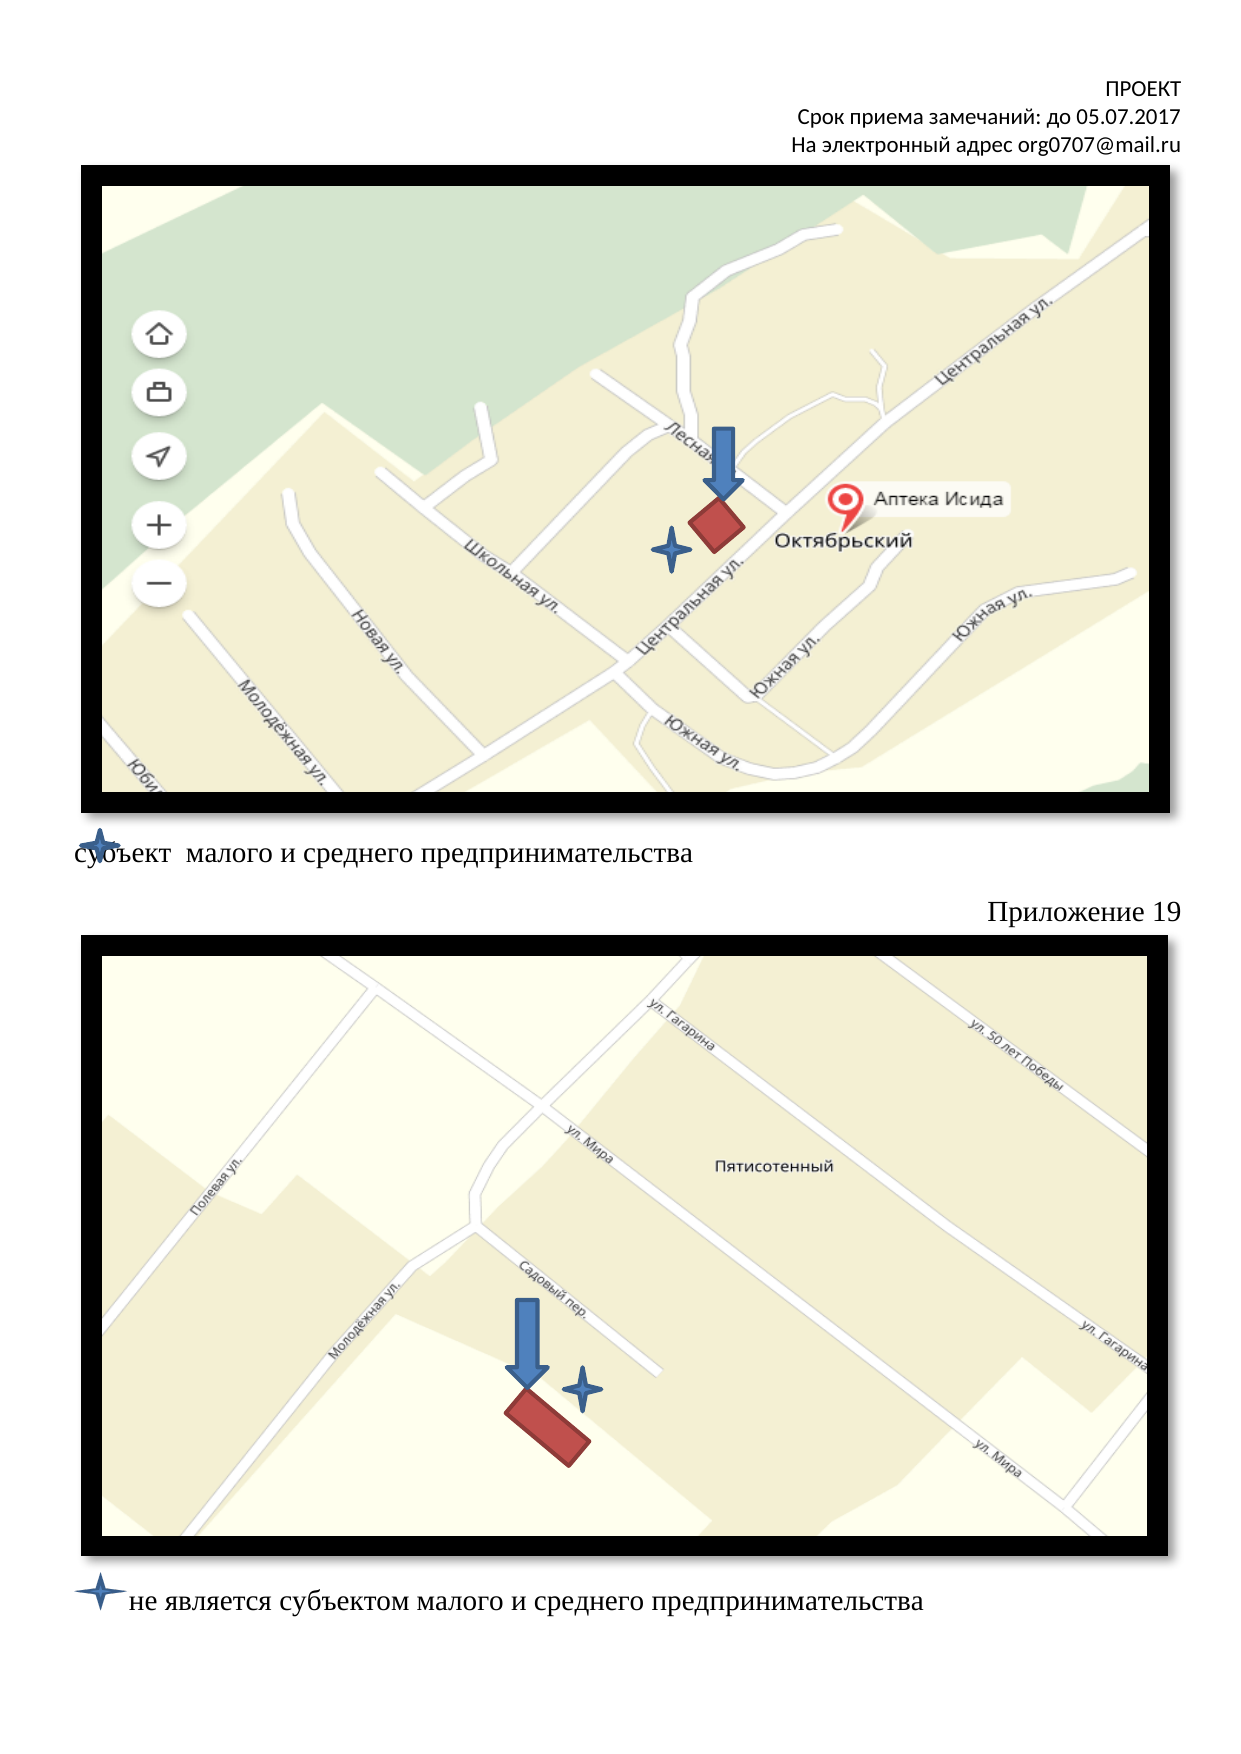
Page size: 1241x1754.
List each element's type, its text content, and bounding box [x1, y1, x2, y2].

picture [102, 956, 1147, 1536]
text не является субъектом малого и среднего предпринимательства [74, 1572, 1181, 1617]
text Приложение 19 [74, 894, 1181, 928]
picture [73, 1571, 129, 1611]
picture [102, 186, 1149, 792]
